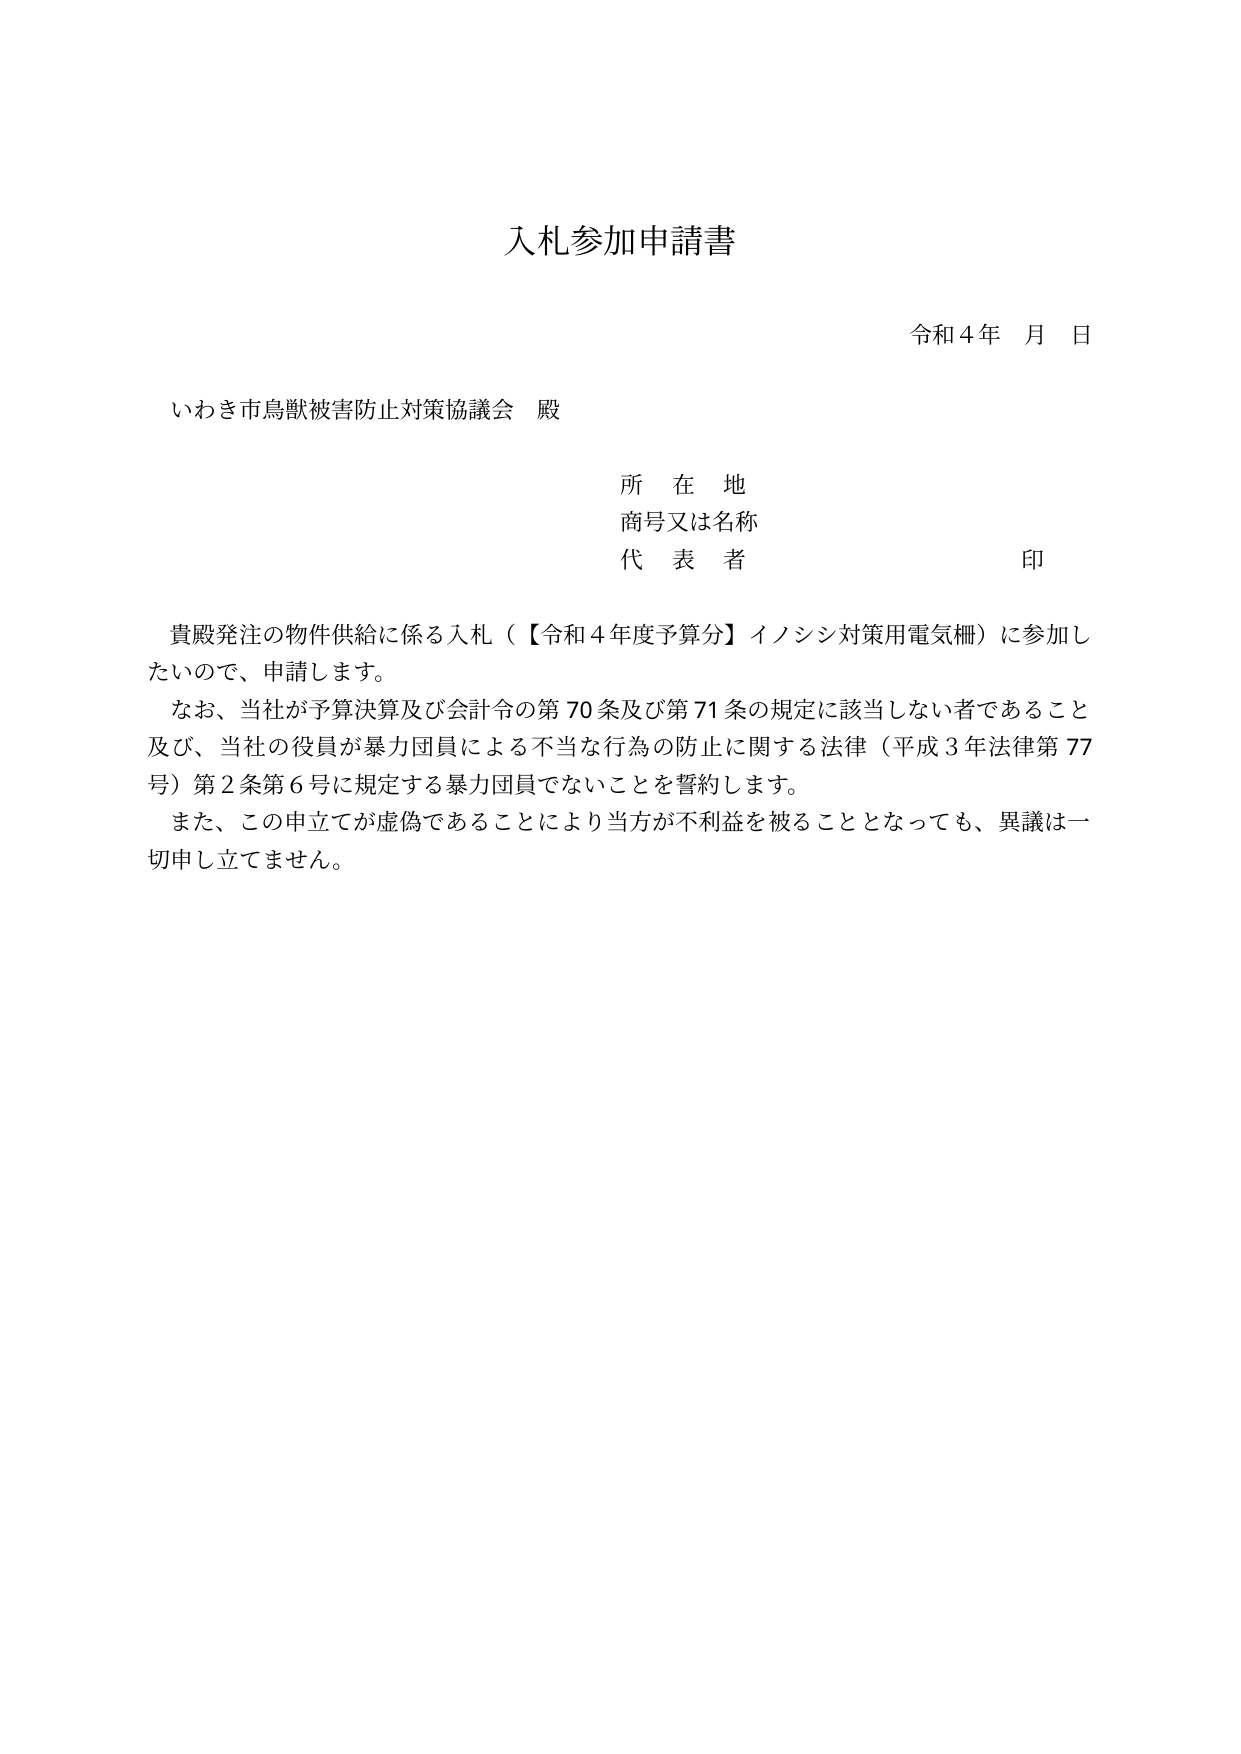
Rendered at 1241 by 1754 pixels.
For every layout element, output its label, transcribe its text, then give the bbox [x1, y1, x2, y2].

text なお、当社が予算決算及び会計令の第70条及び第71条の規定に該当しない者であること及び、当社の役員が暴力団員による不当な行為の防止に関する法律（平成３年法律第77号）第２条第６号に規定する暴力団員でないことを誓約します。 [148, 689, 1092, 802]
text 貴殿発注の物件供給に係る入札（【令和４年度予算分】イノシシ対策用電気柵）に参加したいので、申請します。 [148, 614, 1092, 689]
text 入札参加申請書 [148, 202, 1092, 277]
text いわき市鳥獣被害防止対策協議会 殿 [148, 389, 1092, 427]
text 令和４年 月 日 [148, 314, 1092, 352]
text 所 在 地 [620, 464, 1092, 502]
text 商号又は名称 [620, 502, 1092, 539]
text 代 表 者 印 [620, 539, 1092, 577]
text また、この申立てが虚偽であることにより当方が不利益を被ることとなっても、異議は一切申し立てません。 [148, 802, 1092, 877]
